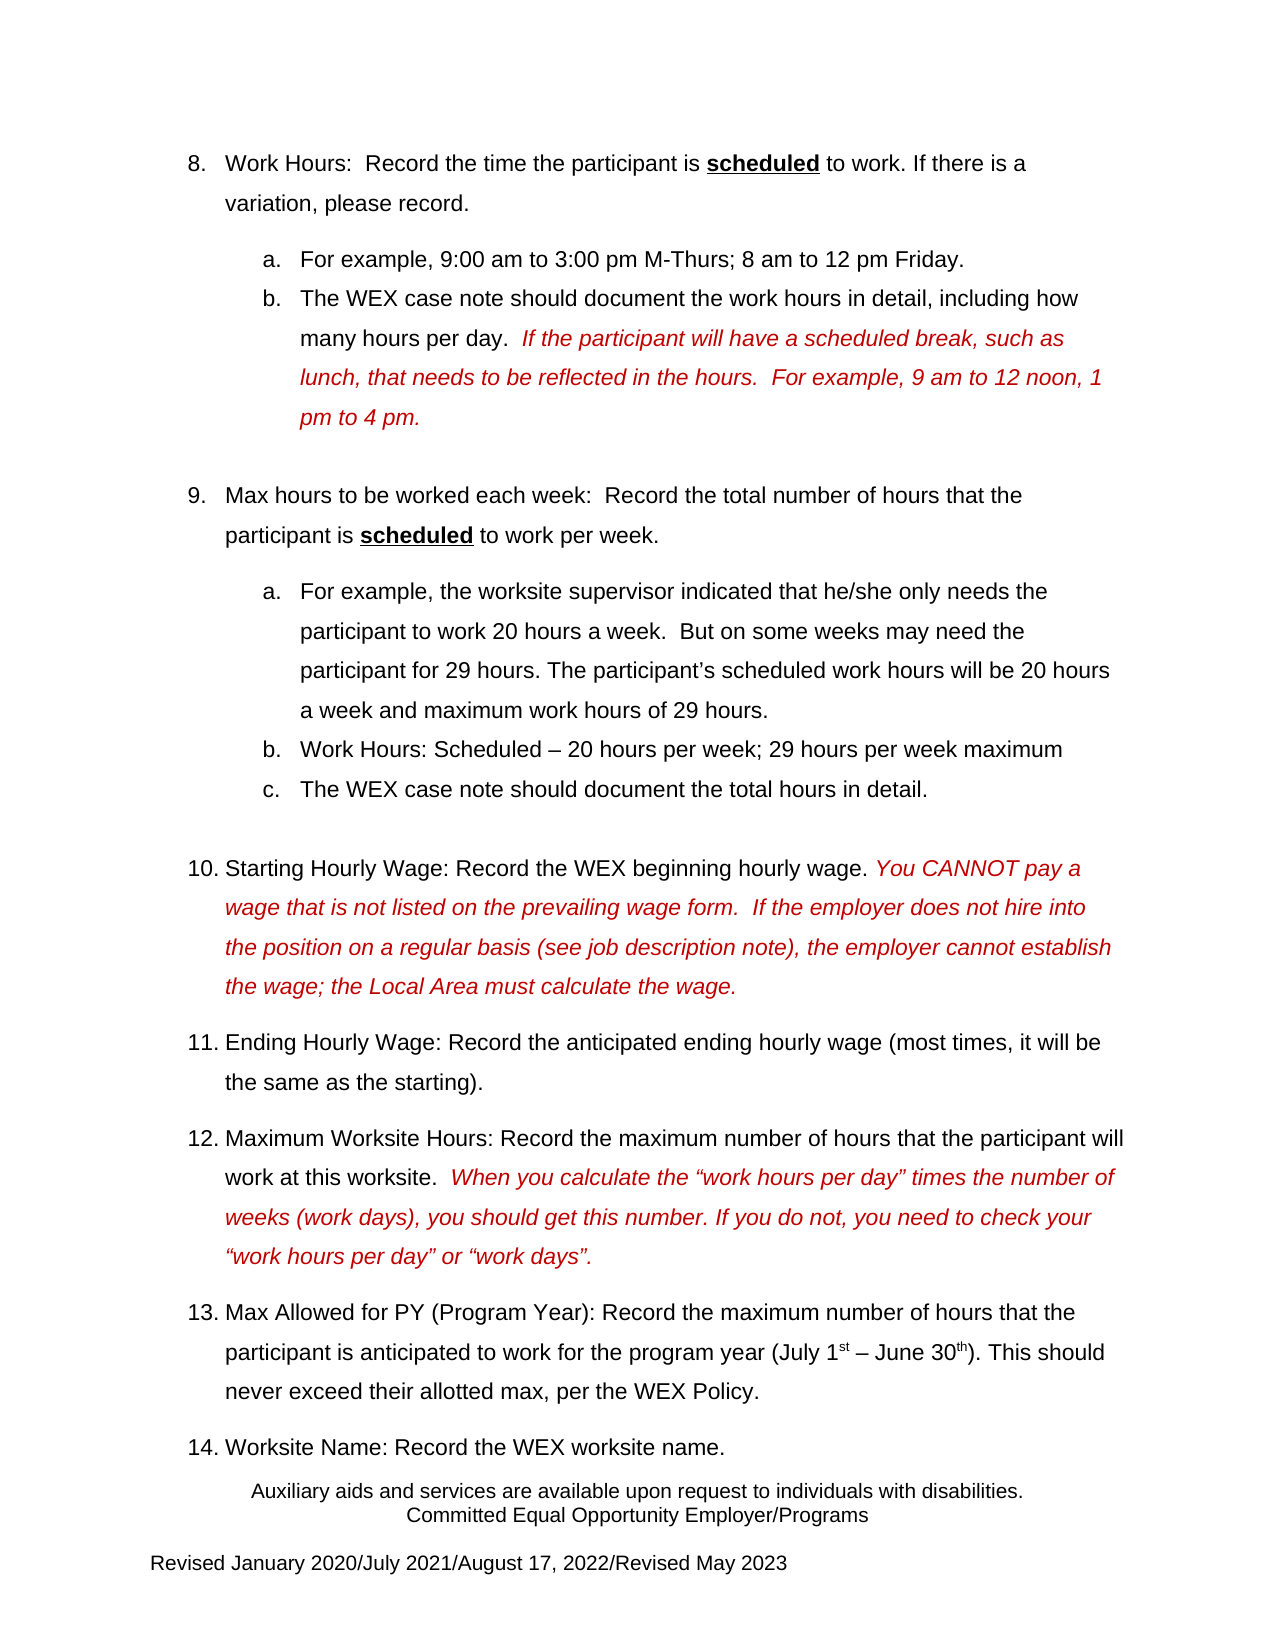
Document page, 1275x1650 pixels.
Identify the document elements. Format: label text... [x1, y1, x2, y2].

list Starting Hourly Wage: Record the WEX beginning hourly wage. You CANNOT pay a wage that is not listed on the prevailing wage form. If the employer does not hire into the position on a regular basis (see job description note), the employer cannot establish the wage; the Local Area must calculate the wage. [187, 854, 1125, 999]
list Max Allowed for PY (Program Year): Record the maximum number of hours that the participant is anticipated to work for the program year (July 1st – June 30th). This should never exceed their allotted max, per the WEX Policy. [187, 1299, 1125, 1404]
list The WEX case note should document the work hours in detail, including how many hours per day. If the participant will have a scheduled break, such as lunch, that needs to be reflected in the hours. For example, 9 am to 12 noon, 1 pm to 4 pm. [262, 285, 1125, 430]
list Max hours to be worked each week: Record the total number of hours that the participant is scheduled to work per week. [187, 482, 1125, 548]
list The WEX case note should document the total hours in detail. [262, 776, 1125, 802]
list Ending Hourly Wage: Record the anticipated ending hourly wage (most times, it will be the same as the starting). [187, 1029, 1125, 1095]
list Work Hours: Record the time the participant is scheduled to work. If there is a variation, please record. [187, 150, 1125, 216]
list Work Hours: Scheduled – 20 hours per week; 29 hours per week maximum [262, 736, 1125, 762]
list For example, 9:00 am to 3:00 pm M-Thurs; 8 am to 12 pm Friday. [262, 246, 1125, 272]
list For example, the worksite supervisor indicated that he/she only needs the participant to work 20 hours a week. But on some weeks may need the participant for 29 hours. The participant’s scheduled work hours will be 20 hours a week and maximum work hours of 29 hours. [262, 578, 1125, 723]
list Maximum Worksite Hours: Record the maximum number of hours that the participant will work at this worksite. When you calculate the “work hours per day” times the number of weeks (work days), you should get this number. If you do not, you need to check your “work hours per day” or “work days”. [187, 1125, 1125, 1269]
list Worksite Name: Record the WEX worksite name. [187, 1434, 1125, 1461]
